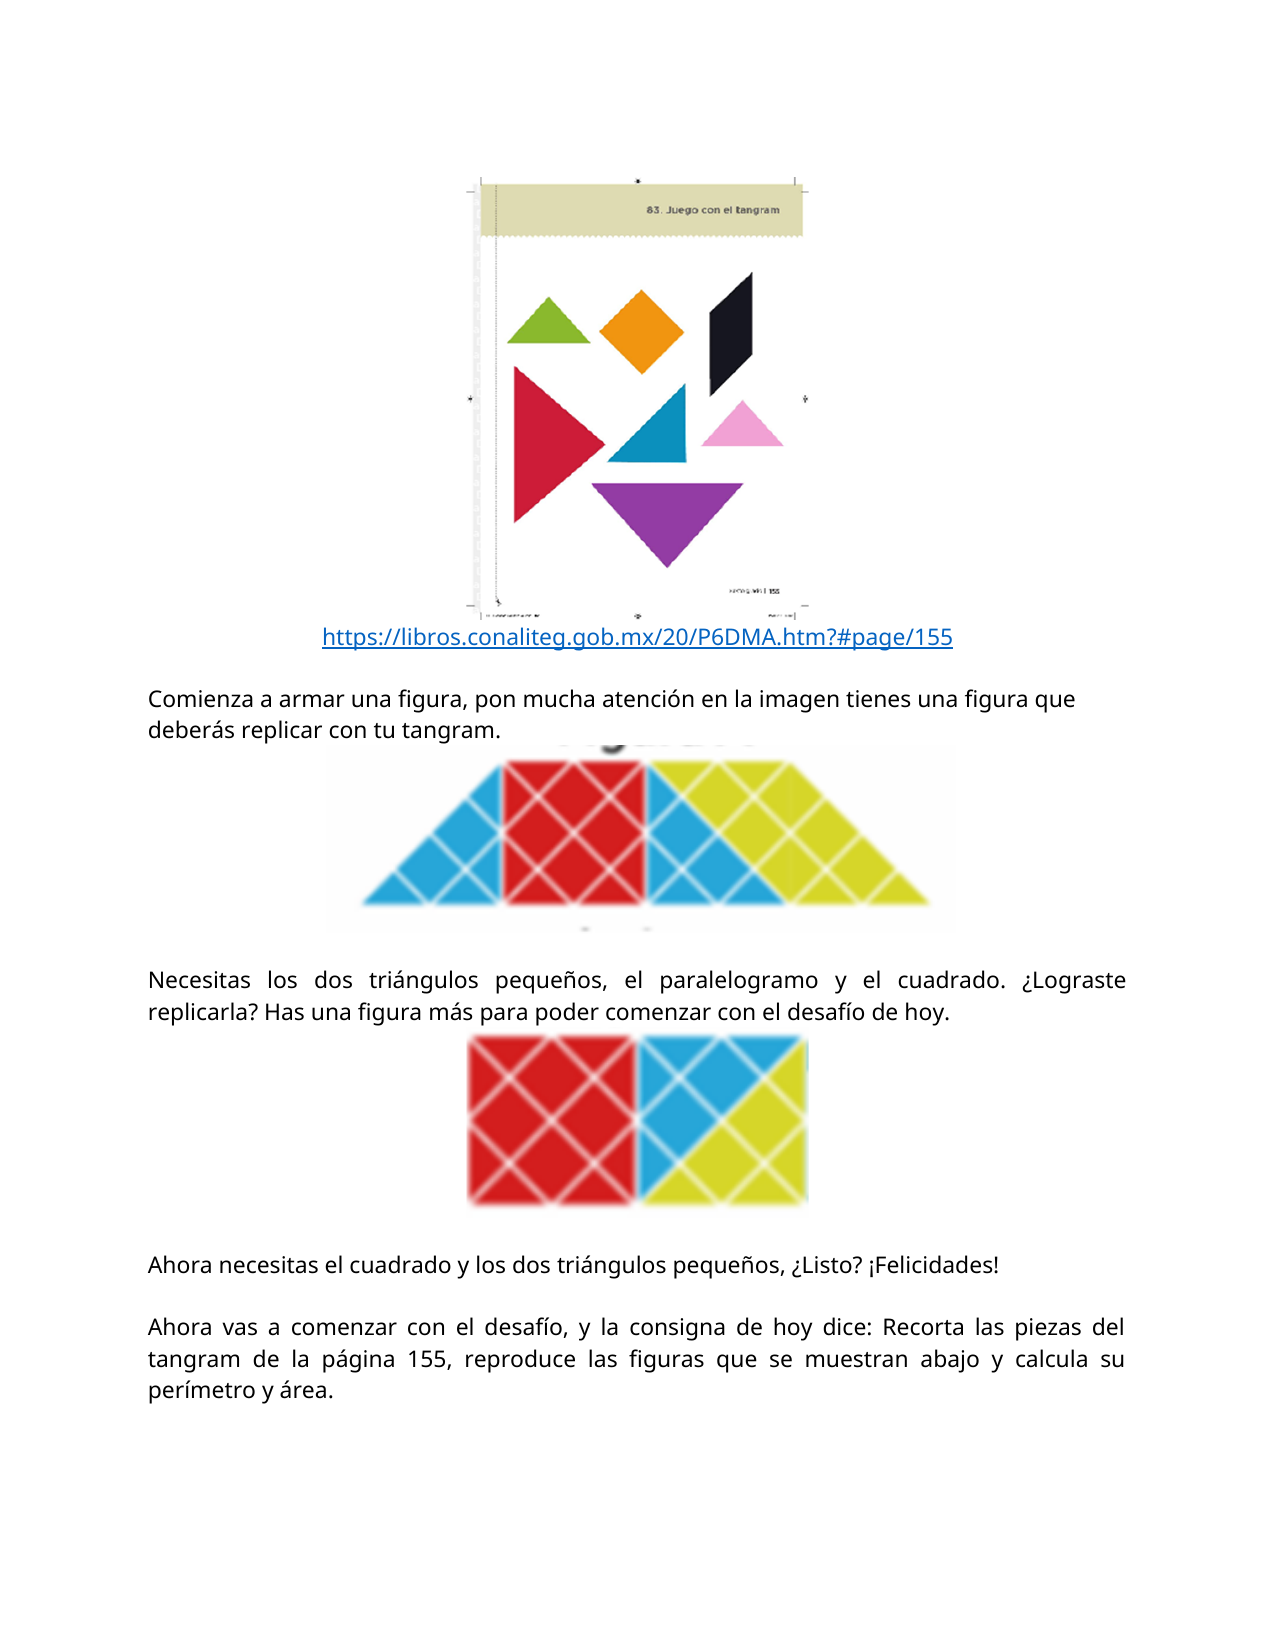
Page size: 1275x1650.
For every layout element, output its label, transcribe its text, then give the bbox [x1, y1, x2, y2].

text Comienza a armar una figura, pon mucha atención en la imagen tienes una figura que deberás replicar con tu tangram. [148, 683, 1127, 746]
text Necesitas los dos triángulos pequeños, el paralelogramo y el cuadrado. ¿Lograste replicarla? Has una figura más para poder comenzar con el desafío de hoy. [148, 964, 1127, 1027]
text https://libros.conaliteg.gob.mx/20/P6DMA.htm?#page/155 [148, 619, 1127, 652]
picture [466, 1027, 809, 1218]
picture [303, 745, 972, 934]
text Ahora necesitas el cuadrado y los dos triángulos pequeños, ¿Listo? ¡Felicidades! [148, 1249, 1127, 1280]
picture [466, 177, 809, 620]
text Ahora vas a comenzar con el desafío, y la consigna de hoy dice: Recorta las piezas del tangram de la página 155, reproduce las figuras que se muestran abajo y calcula su perímetro y área. [148, 1311, 1127, 1405]
